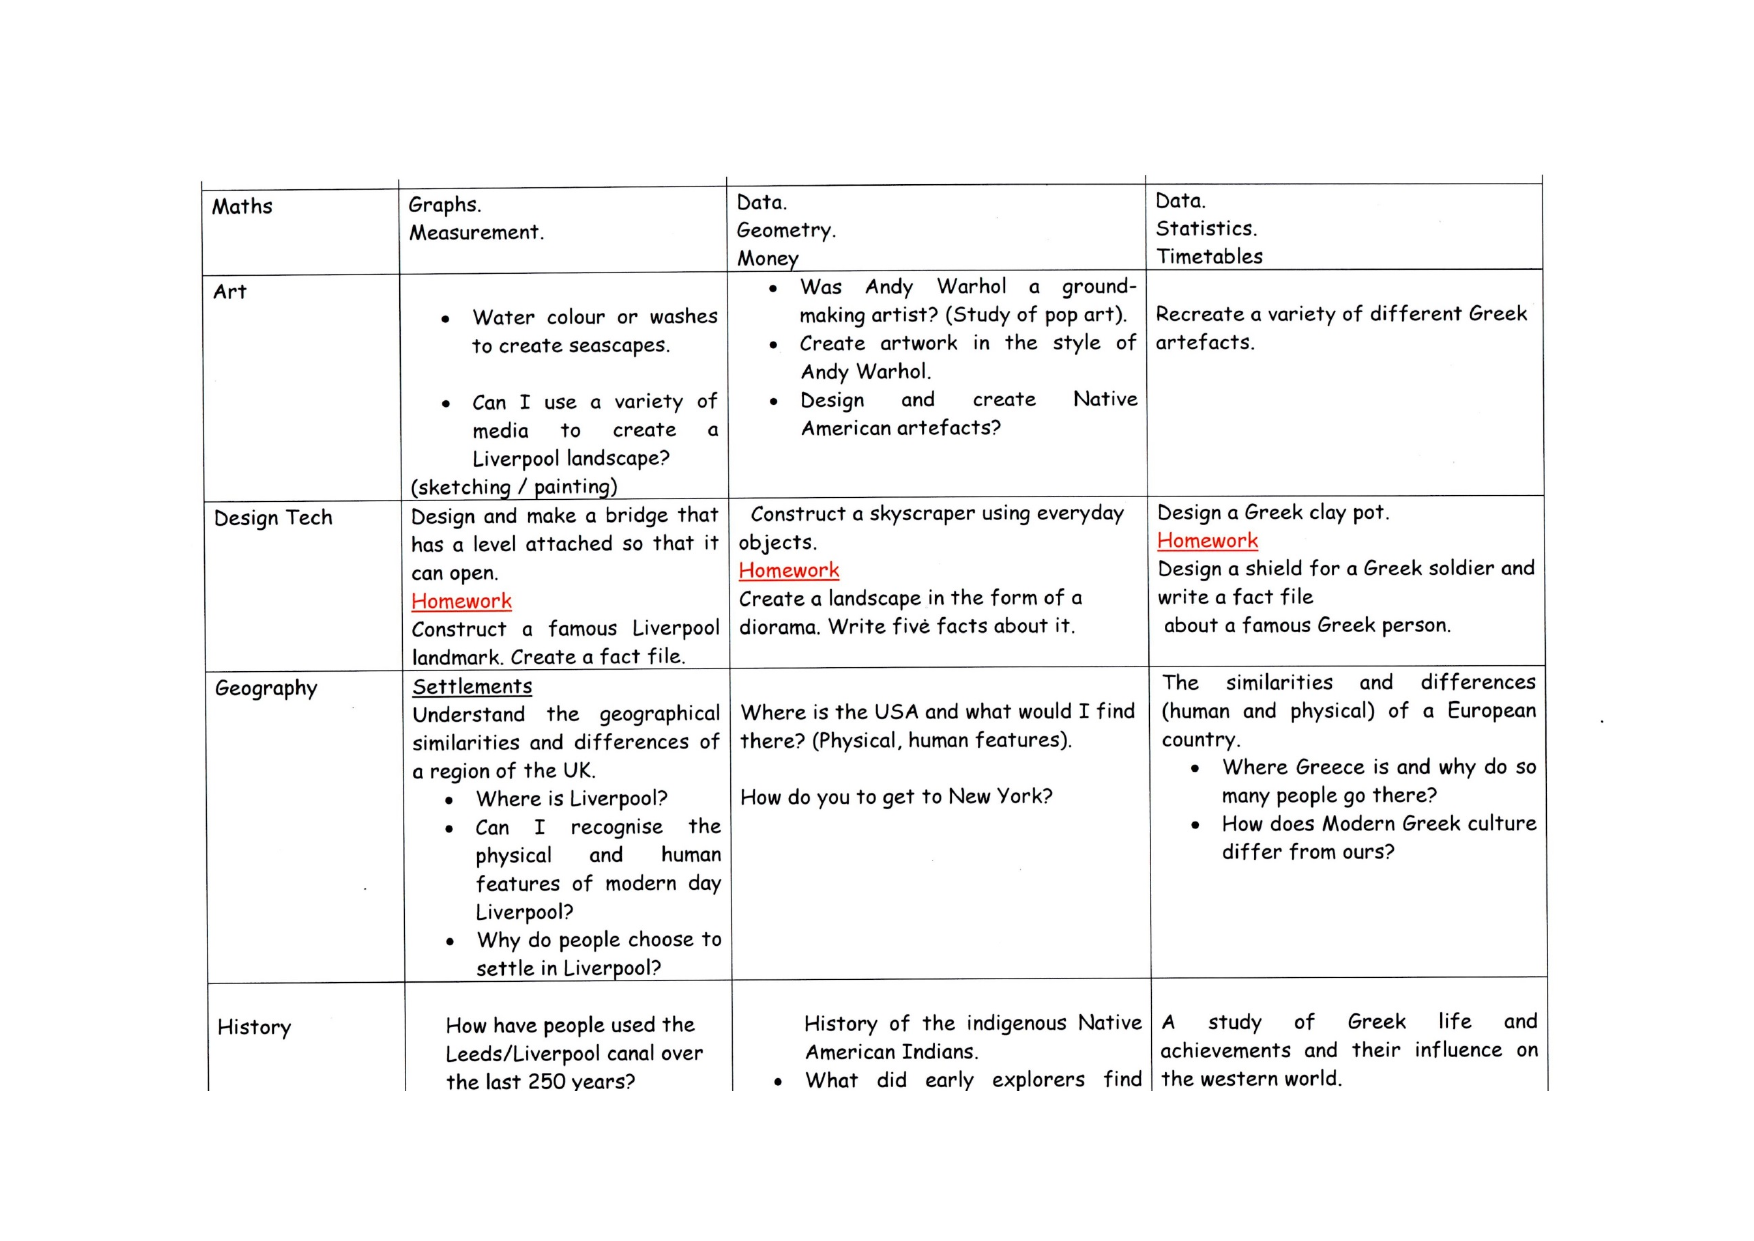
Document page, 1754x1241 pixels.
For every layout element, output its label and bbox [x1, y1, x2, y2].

picture [150, 171, 1605, 1091]
